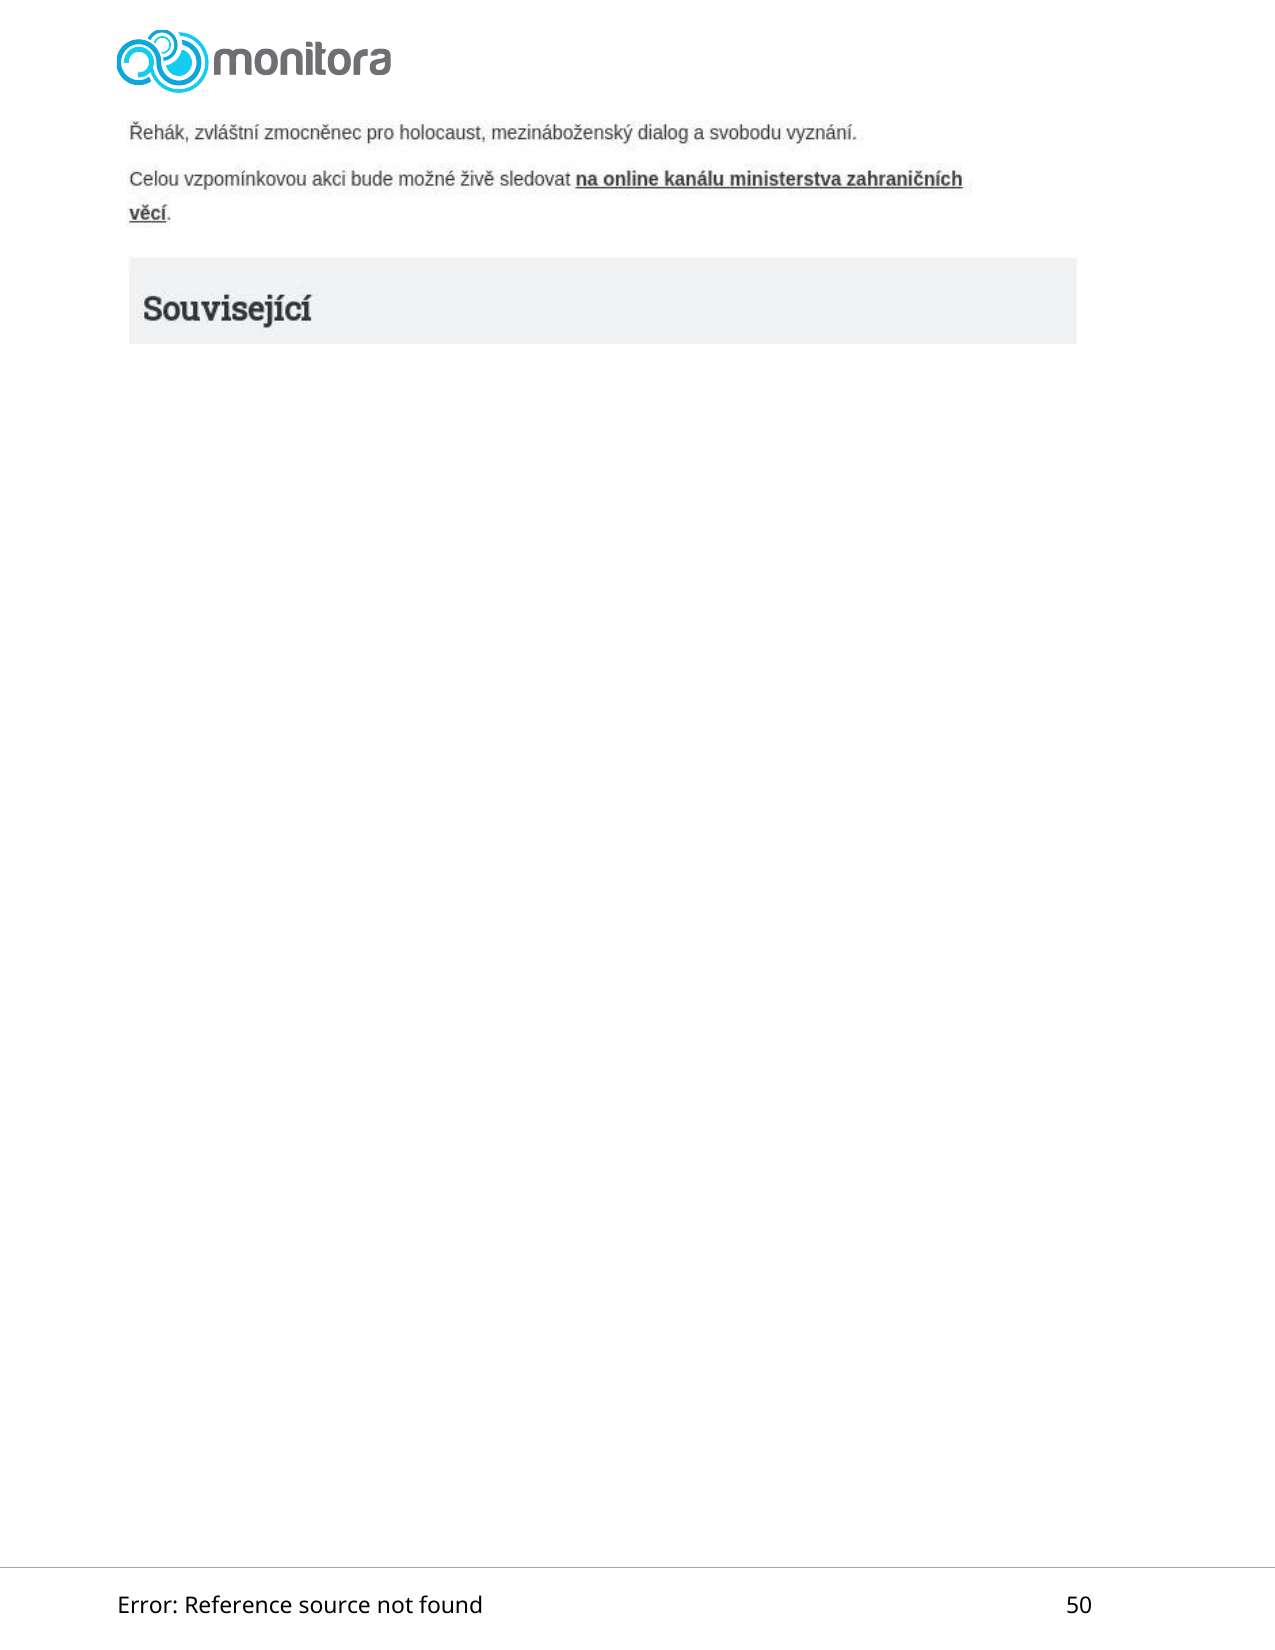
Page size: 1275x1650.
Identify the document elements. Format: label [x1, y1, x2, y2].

picture [117, 30, 391, 93]
picture [117, 120, 1092, 344]
picture [117, 30, 154, 52]
